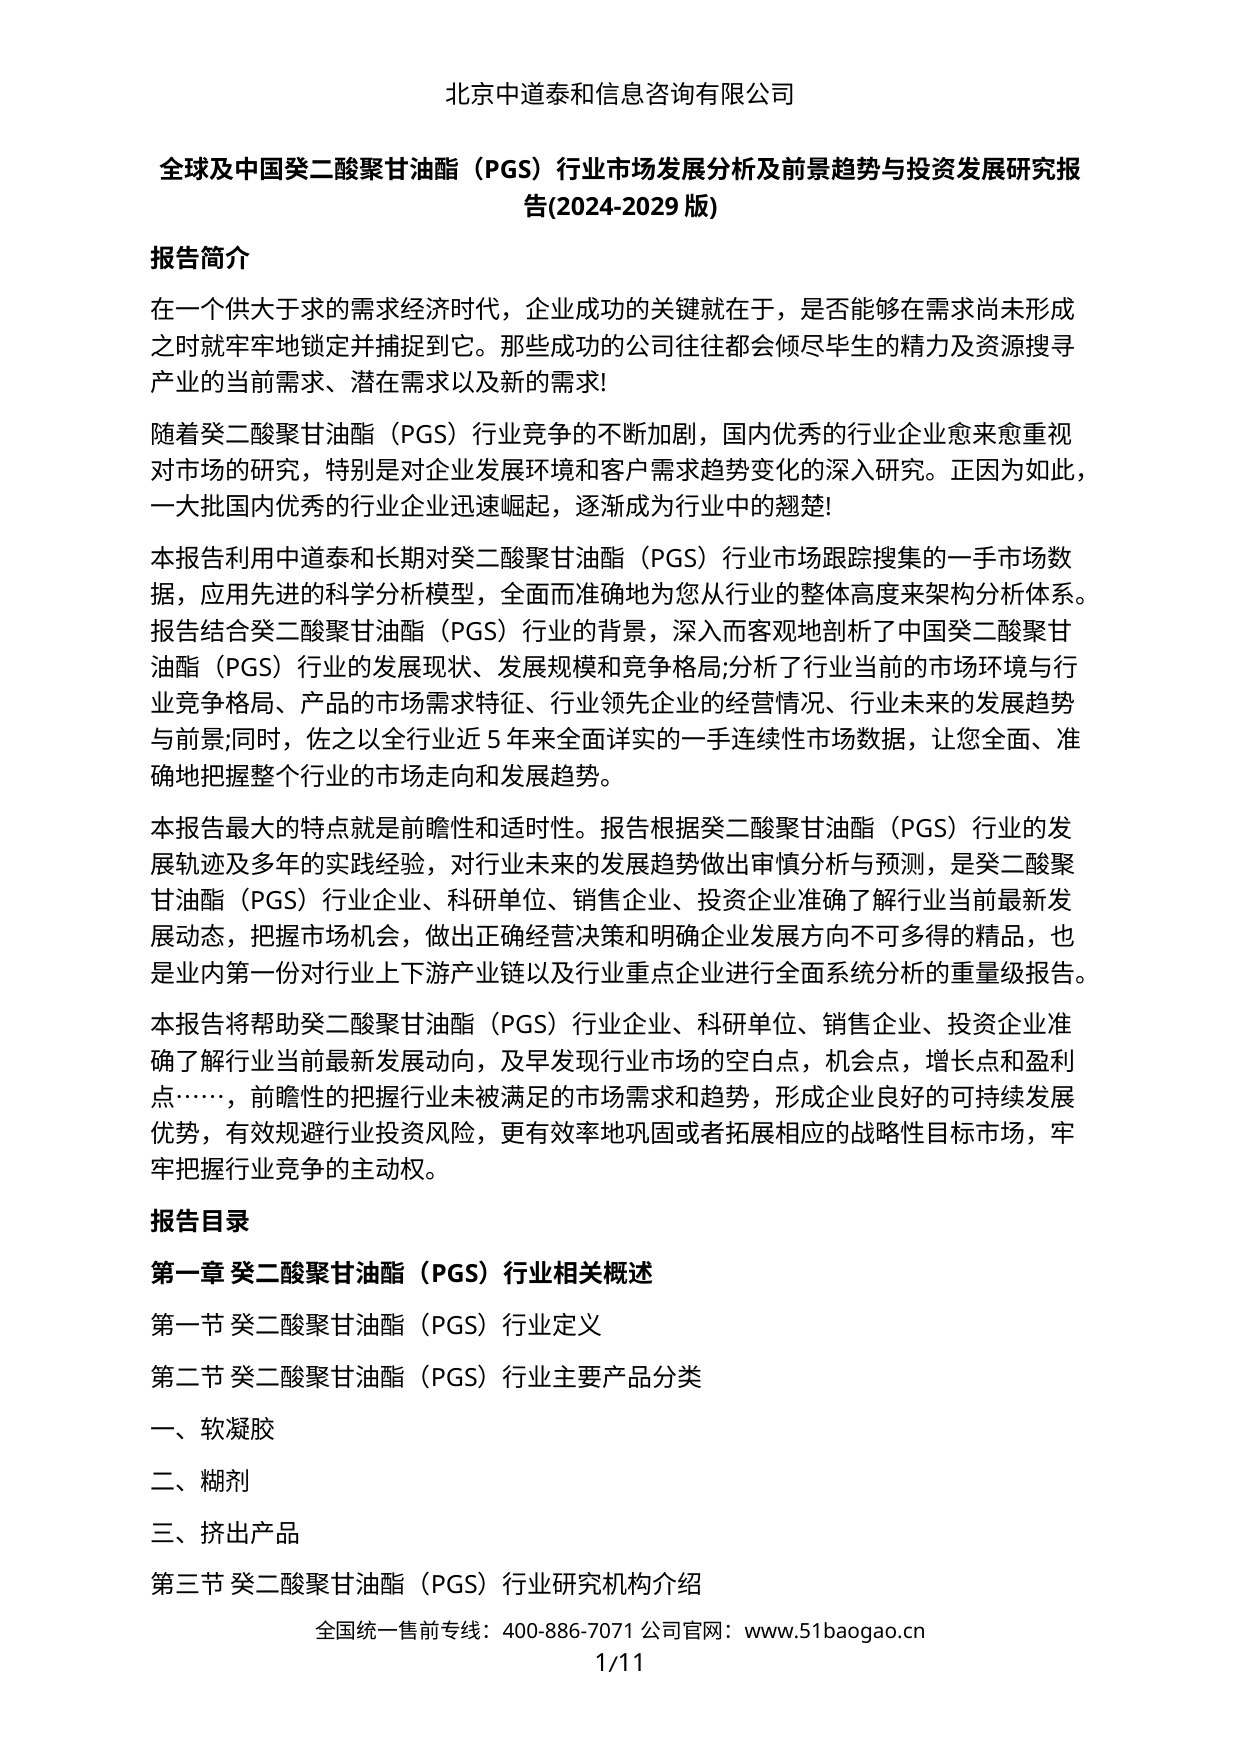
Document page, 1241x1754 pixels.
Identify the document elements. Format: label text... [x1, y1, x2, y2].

text 报告目录 [150, 1202, 1090, 1238]
text 二、糊剂 [150, 1461, 1090, 1497]
text 随着癸二酸聚甘油酯（PGS）行业竞争的不断加剧，国内优秀的行业企业愈来愈重视对市场的研究，特别是对企业发展环境和客户需求趋势变化的深入研究。正因为如此，一大批国内优秀的行业企业迅速崛起，逐渐成为行业中的翘楚! [150, 414, 1090, 523]
text 报告简介 [150, 238, 1090, 274]
text 第一节 癸二酸聚甘油酯（PGS）行业定义 [150, 1306, 1090, 1342]
text 在一个供大于求的需求经济时代，企业成功的关键就在于，是否能够在需求尚未形成之时就牢牢地锁定并捕捉到它。那些成功的公司往往都会倾尽毕生的精力及资源搜寻产业的当前需求、潜在需求以及新的需求! [150, 290, 1090, 399]
text 三、挤出产品 [150, 1513, 1090, 1549]
text 第一章 癸二酸聚甘油酯（PGS）行业相关概述 [150, 1254, 1090, 1290]
text 本报告利用中道泰和长期对癸二酸聚甘油酯（PGS）行业市场跟踪搜集的一手市场数据，应用先进的科学分析模型，全面而准确地为您从行业的整体高度来架构分析体系。报告结合癸二酸聚甘油酯（PGS）行业的背景，深入而客观地剖析了中国癸二酸聚甘油酯（PGS）行业的发展现状、发展规模和竞争格局;分析了行业当前的市场环境与行业竞争格局、产品的市场需求特征、行业领先企业的经营情况、行业未来的发展趋势与前景;同时，佐之以全行业近5年来全面详实的一手连续性市场数据，让您全面、准确地把握整个行业的市场走向和发展趋势。 [150, 539, 1090, 792]
text 全球及中国癸二酸聚甘油酯（PGS）行业市场发展分析及前景趋势与投资发展研究报告(2024-2029版) [150, 150, 1090, 222]
text 一、软凝胶 [150, 1409, 1090, 1446]
text 第三节 癸二酸聚甘油酯（PGS）行业研究机构介绍 [150, 1565, 1090, 1601]
text 本报告将帮助癸二酸聚甘油酯（PGS）行业企业、科研单位、销售企业、投资企业准确了解行业当前最新发展动向，及早发现行业市场的空白点，机会点，增长点和盈利点……，前瞻性的把握行业未被满足的市场需求和趋势，形成企业良好的可持续发展优势，有效规避行业投资风险，更有效率地巩固或者拓展相应的战略性目标市场，牢牢把握行业竞争的主动权。 [150, 1005, 1090, 1186]
text 本报告最大的特点就是前瞻性和适时性。报告根据癸二酸聚甘油酯（PGS）行业的发展轨迹及多年的实践经验，对行业未来的发展趋势做出审慎分析与预测，是癸二酸聚甘油酯（PGS）行业企业、科研单位、销售企业、投资企业准确了解行业当前最新发展动态，把握市场机会，做出正确经营决策和明确企业发展方向不可多得的精品，也是业内第一份对行业上下游产业链以及行业重点企业进行全面系统分析的重量级报告。 [150, 808, 1090, 989]
text 第二节 癸二酸聚甘油酯（PGS）行业主要产品分类 [150, 1357, 1090, 1394]
